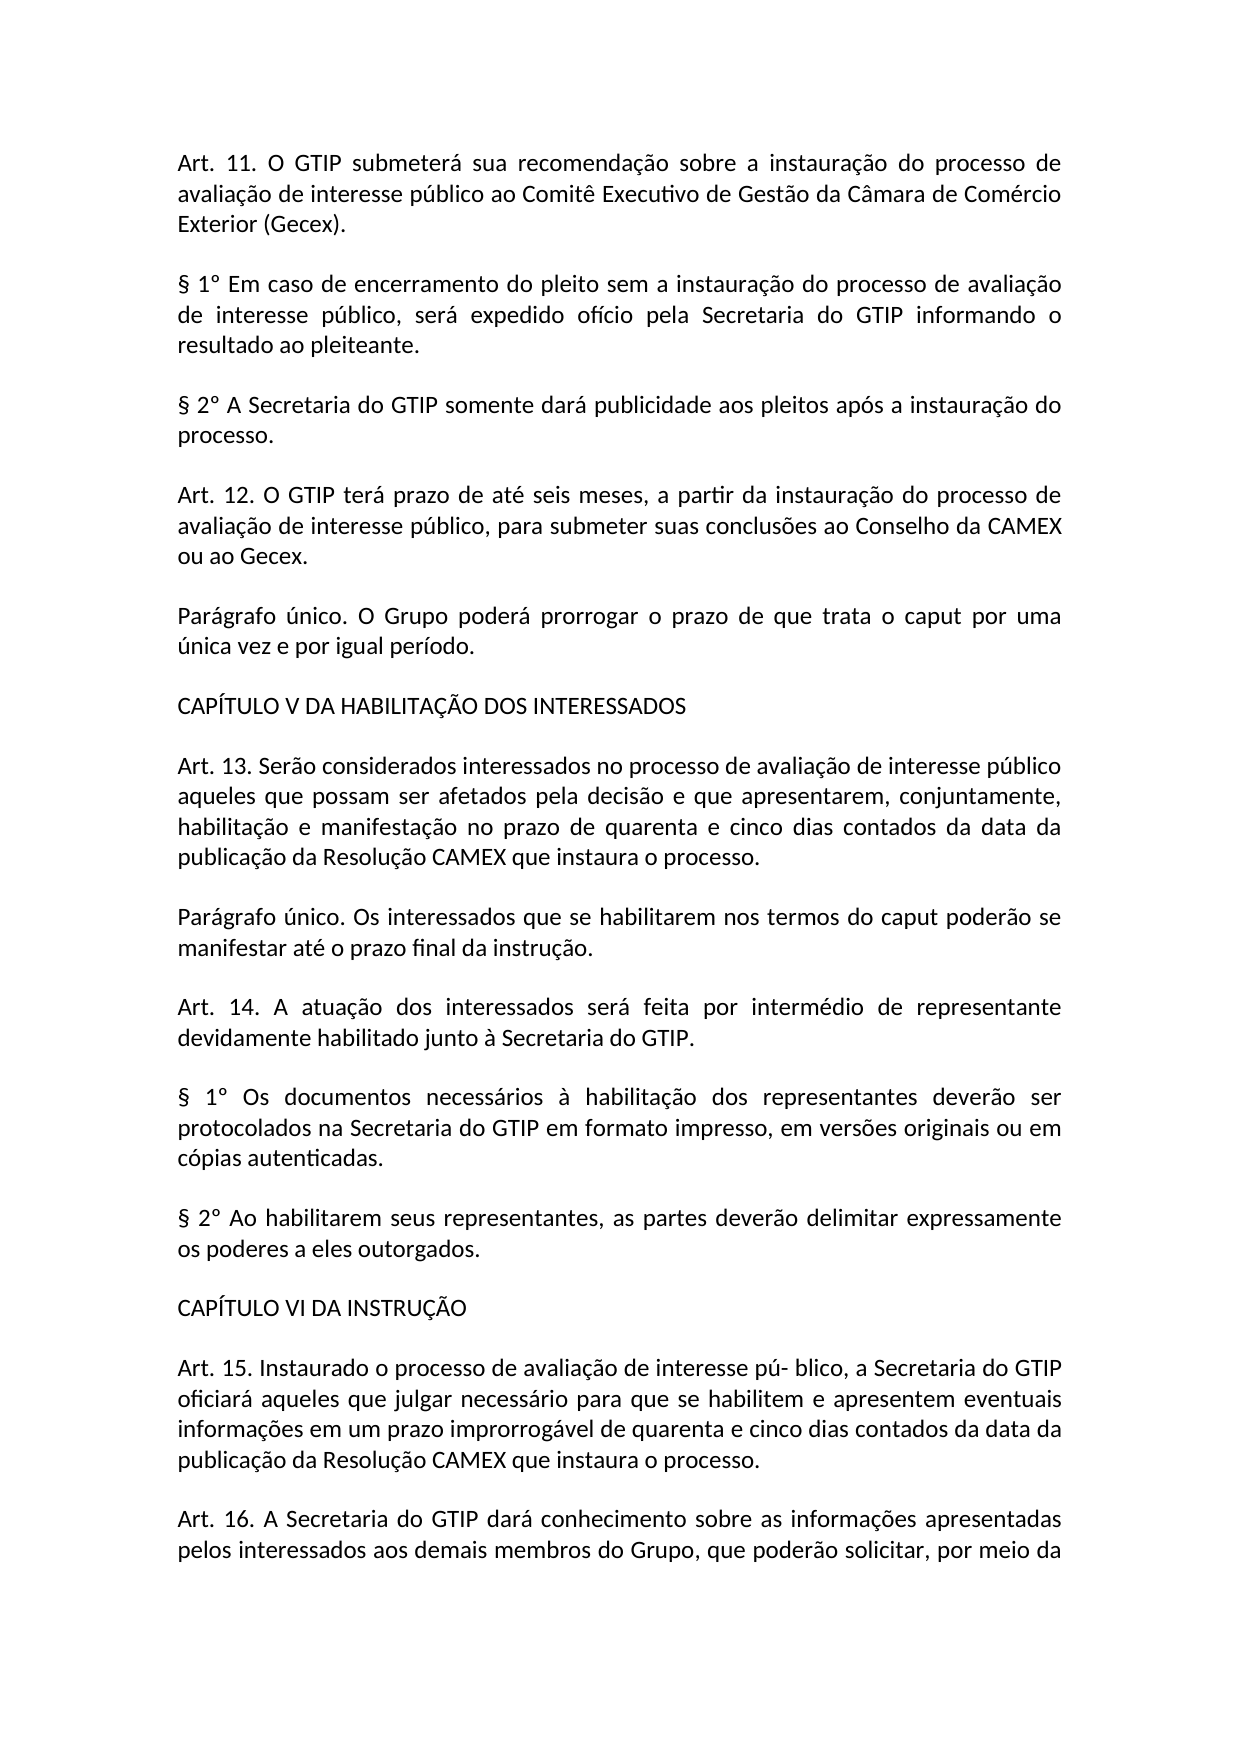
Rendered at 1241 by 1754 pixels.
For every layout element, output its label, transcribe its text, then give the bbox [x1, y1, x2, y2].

text Parágrafo único. Os interessados que se habilitarem nos termos do caput poderão se manifestar até o prazo final da instrução. [177, 901, 1063, 962]
text Parágrafo único. O Grupo poderá prorrogar o prazo de que trata o caput por uma única vez e por igual período. [177, 600, 1063, 661]
text Art. 14. A atuação dos interessados será feita por intermédio de representante devidamente habilitado junto à Secretaria do GTIP. [177, 991, 1063, 1052]
text CAPÍTULO VI DA INSTRUÇÃO [177, 1292, 1063, 1323]
text Art. 15. Instaurado o processo de avaliação de interesse pú- blico, a Secretaria do GTIP oficiará aqueles que julgar necessário para que se habilitem e apresentem eventuais informações em um prazo improrrogável de quarenta e cinco dias contados da data da publicação da Resolução CAMEX que instaura o processo. [177, 1352, 1063, 1474]
text § 2º A Secretaria do GTIP somente dará publicidade aos pleitos após a instauração do processo. [177, 389, 1063, 450]
text Art. 11. O GTIP submeterá sua recomendação sobre a instauração do processo de avaliação de interesse público ao Comitê Executivo de Gestão da Câmara de Comércio Exterior (Gecex). [177, 148, 1063, 239]
text Art. 13. Serão considerados interessados no processo de avaliação de interesse público aqueles que possam ser afetados pela decisão e que apresentarem, conjuntamente, habilitação e manifestação no prazo de quarenta e cinco dias contados da data da publicação da Resolução CAMEX que instaura o processo. [177, 750, 1063, 872]
text § 2º Ao habilitarem seus representantes, as partes deverão delimitar expressamente os poderes a eles outorgados. [177, 1202, 1063, 1263]
text § 1º Em caso de encerramento do pleito sem a instauração do processo de avaliação de interesse público, será expedido ofício pela Secretaria do GTIP informando o resultado ao pleiteante. [177, 268, 1063, 360]
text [177, 1503, 1063, 1564]
text CAPÍTULO V DA HABILITAÇÃO DOS INTERESSADOS [177, 690, 1063, 721]
text Art. 12. O GTIP terá prazo de até seis meses, a partir da instauração do processo de avaliação de interesse público, para submeter suas conclusões ao Conselho da CAMEX ou ao Gecex. [177, 479, 1063, 571]
text § 1º Os documentos necessários à habilitação dos representantes deverão ser protocolados na Secretaria do GTIP em formato impresso, em versões originais ou em cópias autenticadas. [177, 1082, 1063, 1173]
